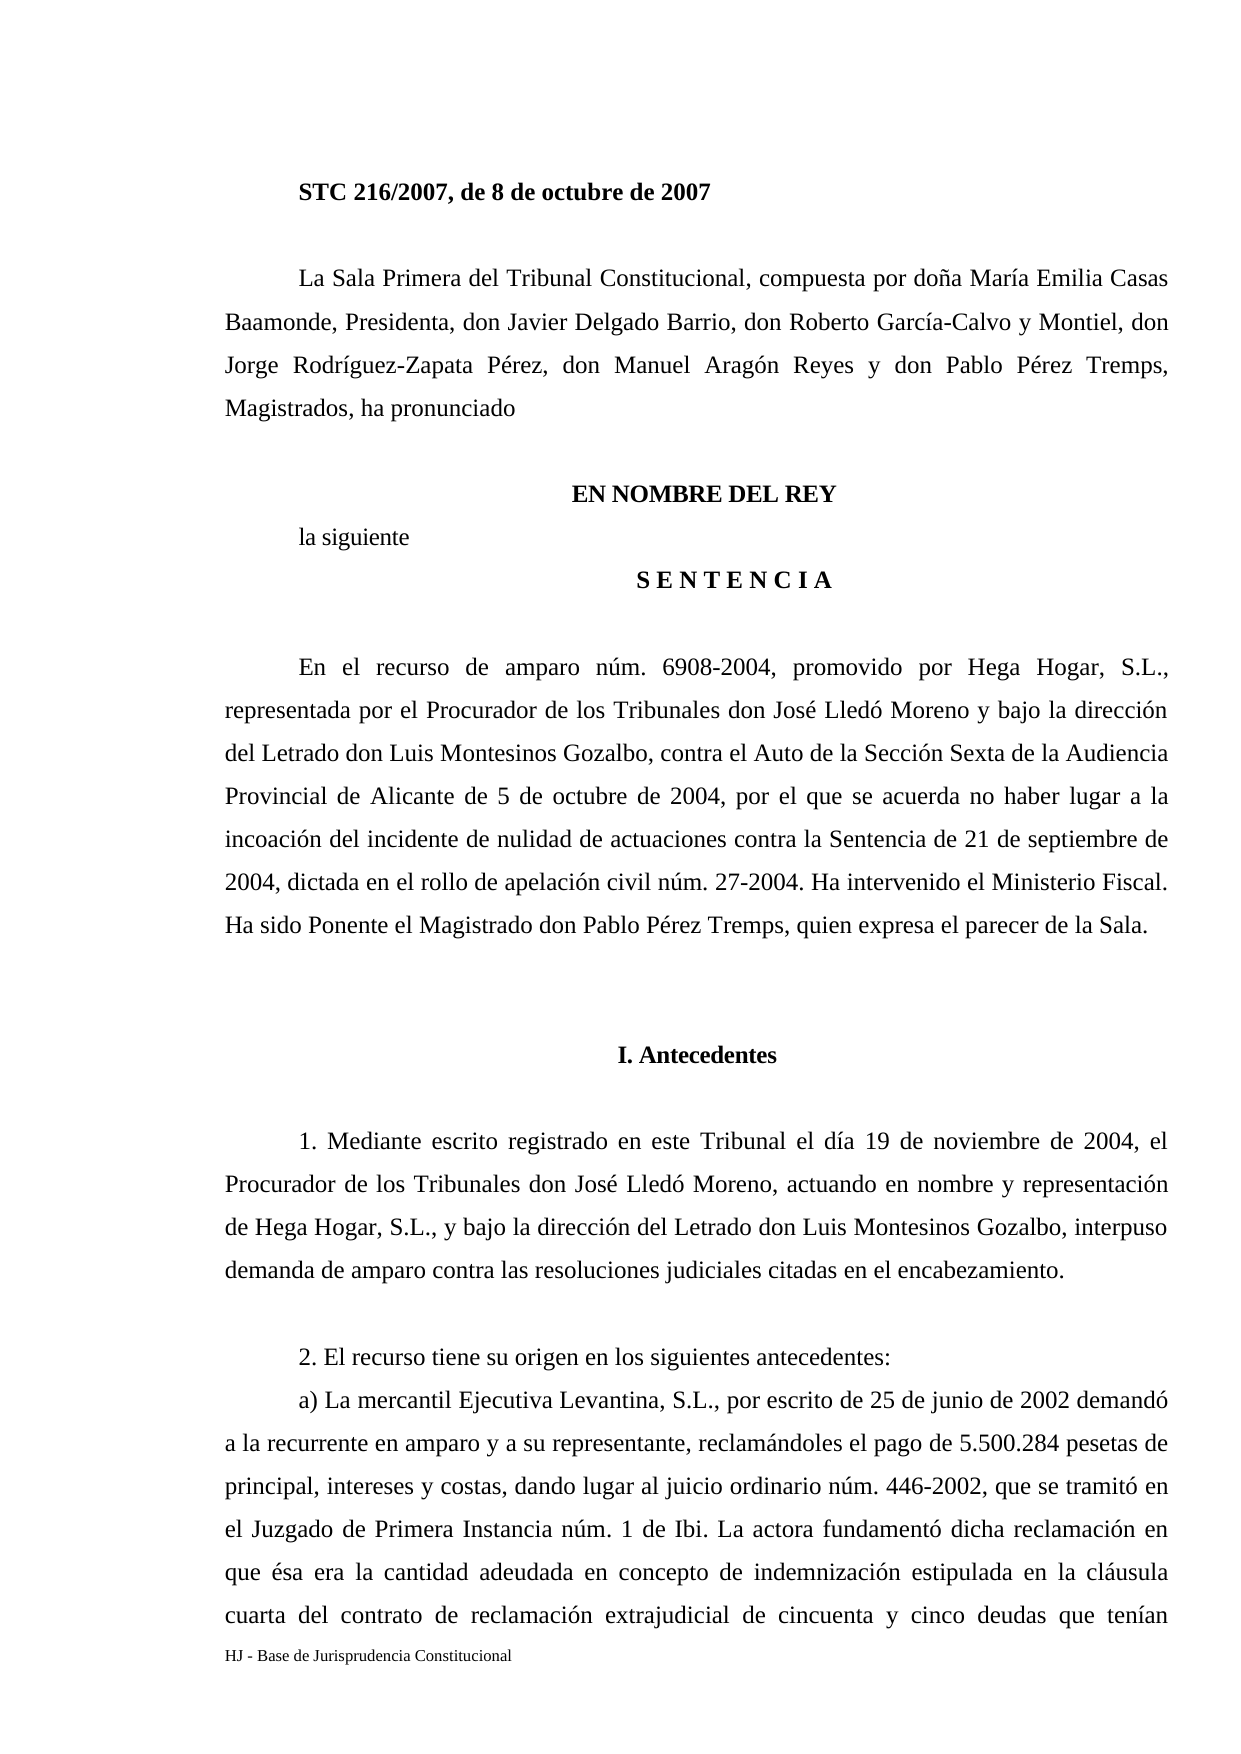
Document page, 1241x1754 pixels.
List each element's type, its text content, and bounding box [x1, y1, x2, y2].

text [224, 1385, 1169, 1629]
text EN NOMBRE DEL REY [224, 479, 1110, 508]
text I. Antecedentes [224, 1040, 1169, 1068]
text la siguiente [224, 522, 1110, 551]
text 1. Mediante escrito registrado en este Tribunal el día 19 de noviembre de 2004, el Procurador de los Tribunales don José Lledó Moreno, actuando en nombre y representación de Hega Hogar, S.L., y bajo la dirección del Letrado don Luis Montesinos Gozalbo, interpuso demanda de amparo contra las resoluciones judiciales citadas en el encabezamiento. [224, 1126, 1169, 1284]
text STC 216/2007, de 8 de octubre de 2007 [224, 177, 1169, 206]
text 2. El recurso tiene su origen en los siguientes antecedentes: [224, 1342, 1169, 1370]
text La Sala Primera del Tribunal Constitucional, compuesta por doña María Emilia Casas Baamonde, Presidenta, don Javier Delgado Barrio, don Roberto García-Calvo y Montiel, don Jorge Rodríguez-Zapata Pérez, don Manuel Aragón Reyes y don Pablo Pérez Tremps, Magistrados, ha pronunciado [224, 263, 1169, 422]
text En el recurso de amparo núm. 6908-2004, promovido por Hega Hogar, S.L., representada por el Procurador de los Tribunales don José Lledó Moreno y bajo la dirección del Letrado don Luis Montesinos Gozalbo, contra el Auto de la Sección Sexta de la Audiencia Provincial de Alicante de 5 de octubre de 2004, por el que se acuerda no haber lugar a la incoación del incidente de nulidad de actuaciones contra la Sentencia de 21 de septiembre de 2004, dictada en el rollo de apelación civil núm. 27-2004. Ha intervenido el Ministerio Fiscal. Ha sido Ponente el Magistrado don Pablo Pérez Tremps, quien expresa el parecer de la Sala. [224, 652, 1169, 939]
text S E N T E N C I A [224, 565, 1169, 594]
